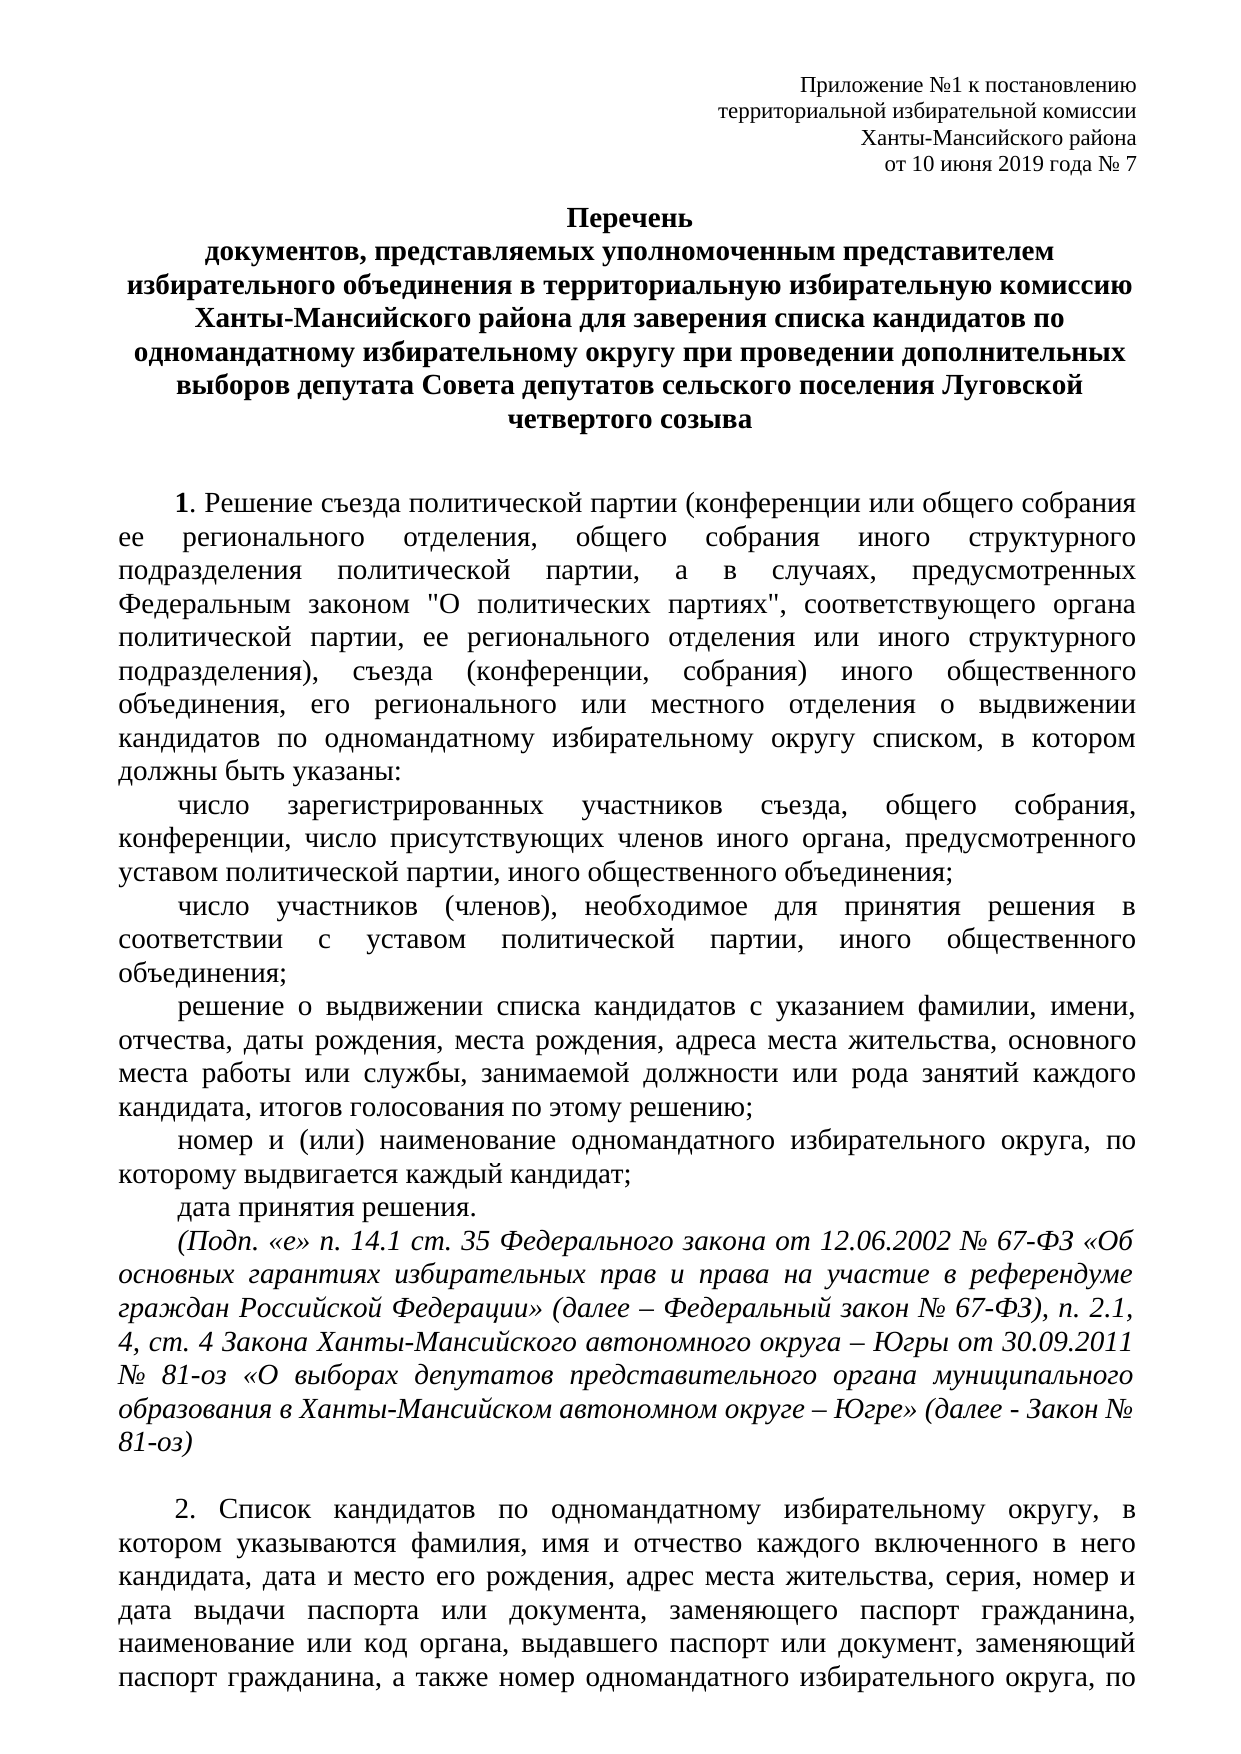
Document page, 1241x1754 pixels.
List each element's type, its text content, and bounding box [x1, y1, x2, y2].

text число зарегистрированных участников съезда, общего собрания, конференции, число присутствующих членов иного органа, предусмотренного уставом политической партии, иного общественного объединения; [118, 787, 1137, 888]
text от 10 июня 2019 года № 7 [634, 150, 1137, 176]
text территориальной избирательной комиссии [561, 97, 1137, 123]
text номер и (или) наименование одномандатного избирательного округа, по которому выдвигается каждый кандидат; [118, 1122, 1137, 1189]
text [118, 1491, 1137, 1693]
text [561, 71, 1137, 97]
text дата принятия решения. [118, 1189, 1137, 1223]
text решение о выдвижении списка кандидатов с указанием фамилии, имени, отчества, даты рождения, места рождения, адреса места жительства, основного места работы или службы, занимаемой должности или рода занятий каждого кандидата, итогов голосования по этому решению; [118, 988, 1137, 1122]
text число участников (членов), необходимое для принятия решения в соответствии с уставом политической партии, иного общественного объединения; [118, 888, 1137, 988]
text документов, представляемых уполномоченным представителем избирательного объединения в территориальную избирательную комиссию Ханты-Мансийского района для заверения списка кандидатов по одномандатному избирательному округу при проведении дополнительных выборов депутата Совета депутатов сельского поселения Луговской четвертого созыва [122, 234, 1137, 435]
text (Подп. «е» п. 14.1 ст. 35 Федерального закона от 12.06.2002 № 67-ФЗ «Об основных гарантиях избирательных прав и права на участие в референдуме граждан Российской Федерации» (далее – Федеральный закон № 67-ФЗ), п. 2.1, 4, ст. 4 Закона Ханты-Мансийского автономного округа – Югры от 30.09.2011 № 81-оз «О выборах депутатов представительного органа муниципального образования в Ханты-Мансийском автономном округе – Югре» (далее - Закон № 81-оз) [118, 1223, 1137, 1458]
text 1. Решение съезда политической партии (конференции или общего собрания ее регионального отделения, общего собрания иного структурного подразделения политической партии, а в случаях, предусмотренных Федеральным законом "О политических партиях", соответствующего органа политической партии, ее регионального отделения или иного структурного подразделения), съезда (конференции, собрания) иного общественного объединения, его регионального или местного отделения о выдвижении кандидатов по одномандатному избирательному округу списком, в котором должны быть указаны: [118, 485, 1137, 787]
text Ханты-Мансийского района [634, 123, 1137, 150]
text Перечень [122, 200, 1137, 234]
